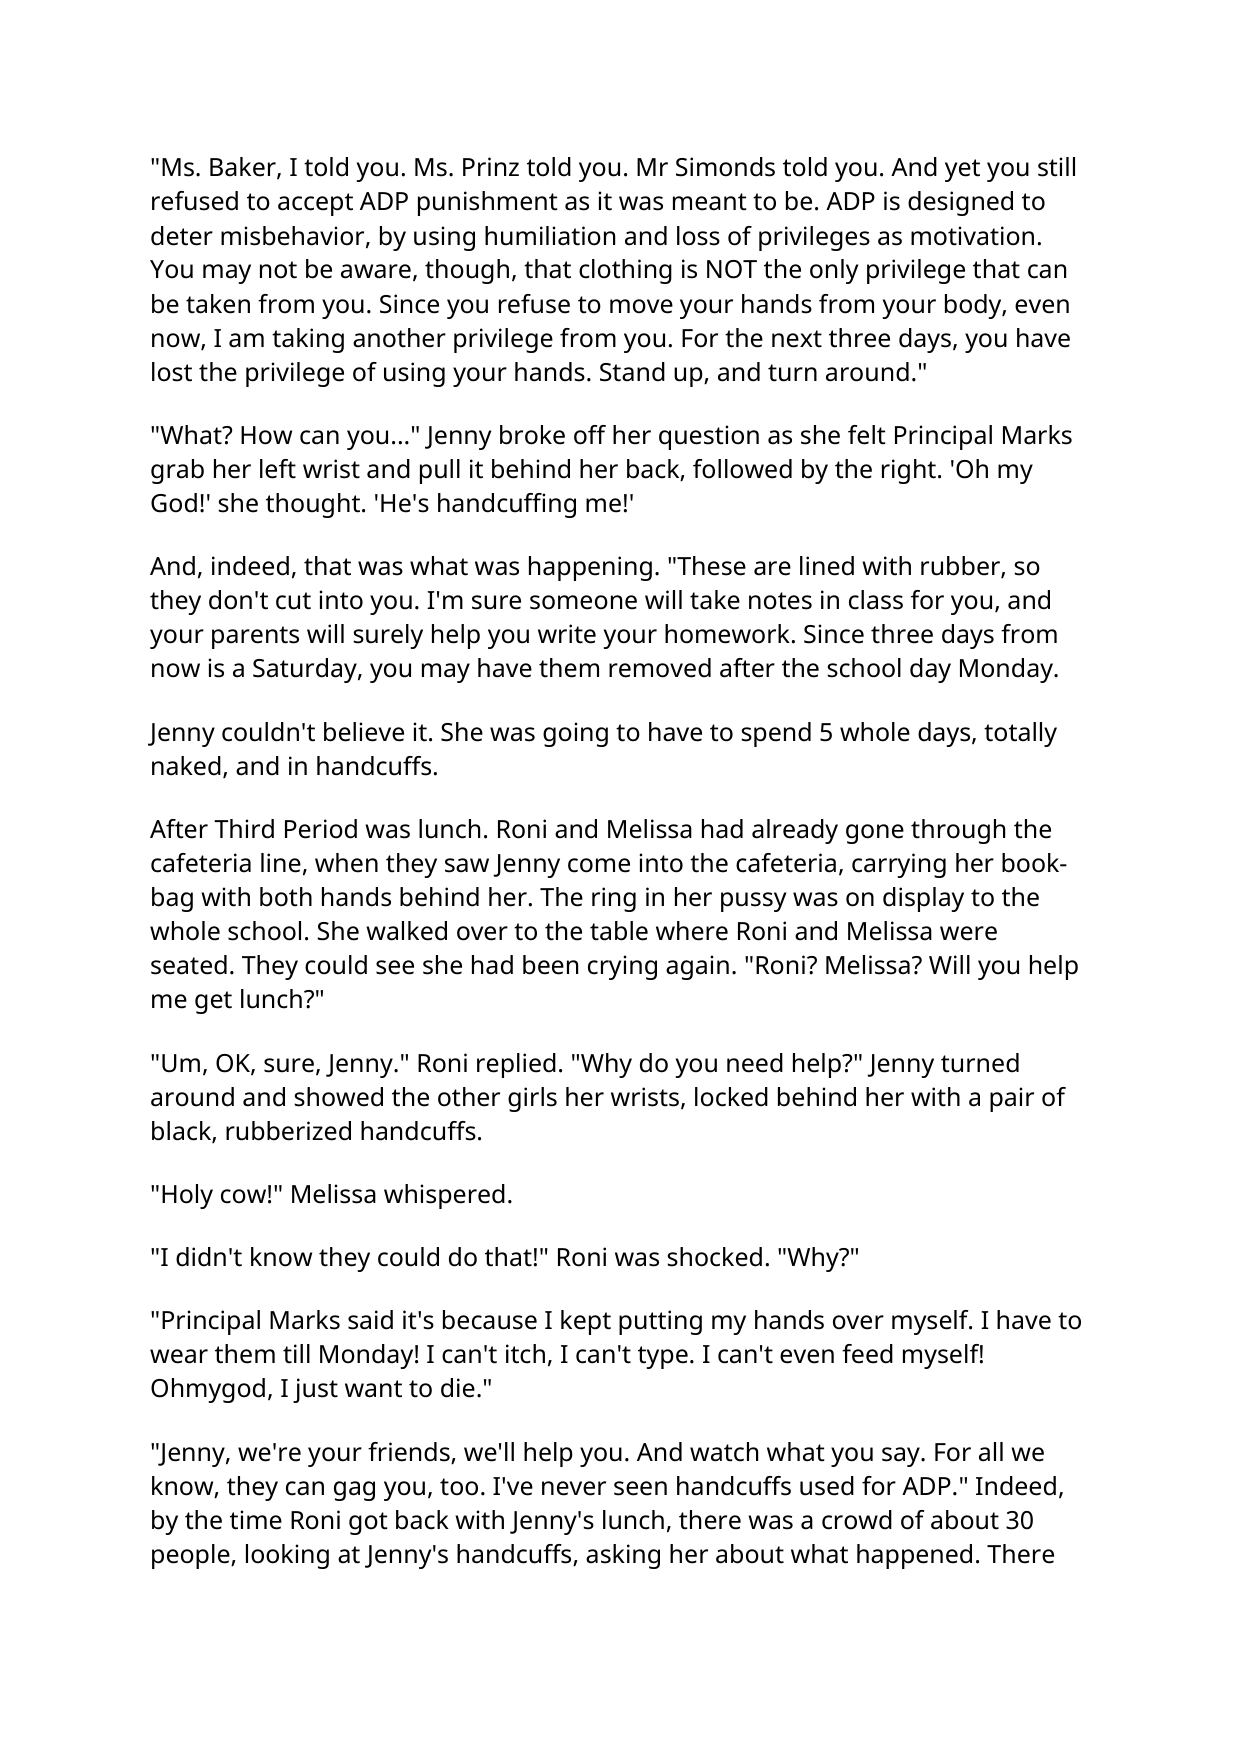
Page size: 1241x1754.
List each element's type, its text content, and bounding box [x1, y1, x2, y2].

text Jenny couldn't believe it. She was going to have to spend 5 whole days, totally naked, and in handcuffs. [150, 714, 1090, 782]
text "Principal Marks said it's because I kept putting my hands over myself. I have to wear them till Monday! I can't itch, I can't type. I can't even feed myself! Ohmygod, I just want to die." [150, 1303, 1090, 1405]
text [150, 1434, 1090, 1571]
text "Um, OK, sure, Jenny." Roni replied. "Why do you need help?" Jenny turned around and showed the other girls her wrists, locked behind her with a pair of black, rubberized handcuffs. [150, 1045, 1090, 1147]
text "Ms. Baker, I told you. Ms. Prinz told you. Mr Simonds told you. And yet you still refused to accept ADP punishment as it was meant to be. ADP is designed to deter misbehavior, by using humiliation and loss of privileges as motivation. You may not be aware, though, that clothing is NOT the only privilege that can be taken from you. Since you refuse to move your hands from your body, even now, I am taking another privilege from you. For the next three days, you have lost the privilege of using your hands. Stand up, and turn around." [150, 150, 1090, 388]
text After Third Period was lunch. Roni and Melissa had already gone through the cafeteria line, when they saw Jenny come into the cafeteria, carrying her book-bag with both hands behind her. The ring in her pussy was on display to the whole school. She walked over to the table where Roni and Melissa were seated. They could see she had been crying again. "Roni? Melissa? Will you help me get lunch?" [150, 812, 1090, 1016]
text "What? How can you..." Jenny broke off her question as she felt Principal Marks grab her left wrist and pull it behind her back, followed by the right. 'Oh my God!' she thought. 'He's handcuffing me!' [150, 418, 1090, 520]
text And, indeed, that was what was happening. "These are lined with rubber, so they don't cut into you. I'm sure someone will take notes in class for you, and your parents will surely help you write your homework. Since three days from now is a Saturday, you may have them removed after the school day Monday. [150, 549, 1090, 685]
text "I didn't know they could do that!" Roni was shocked. "Why?" [150, 1240, 1090, 1274]
text "Holy cow!" Melissa whispered. [150, 1177, 1090, 1211]
